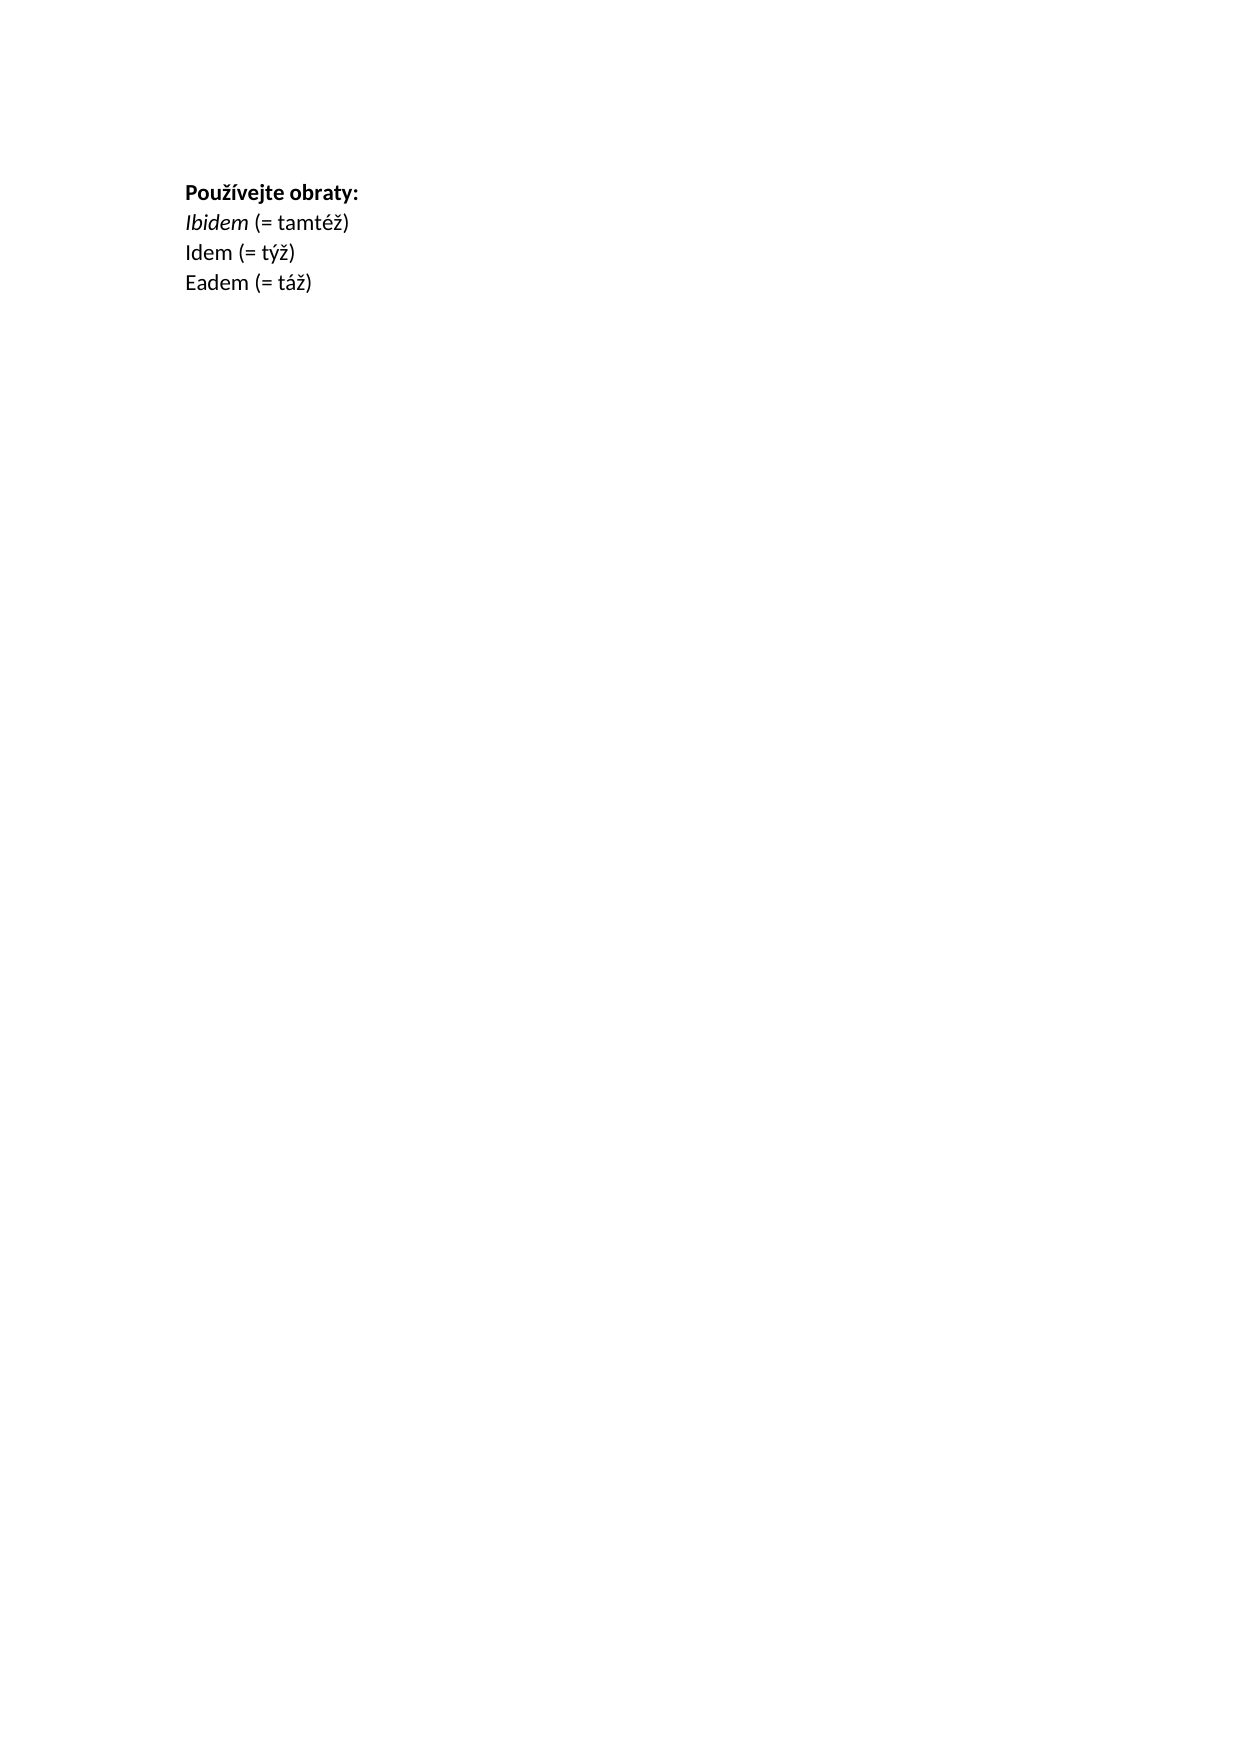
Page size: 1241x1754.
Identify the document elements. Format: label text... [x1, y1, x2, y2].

text Eadem (= táž) [185, 268, 1093, 296]
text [185, 148, 1093, 266]
